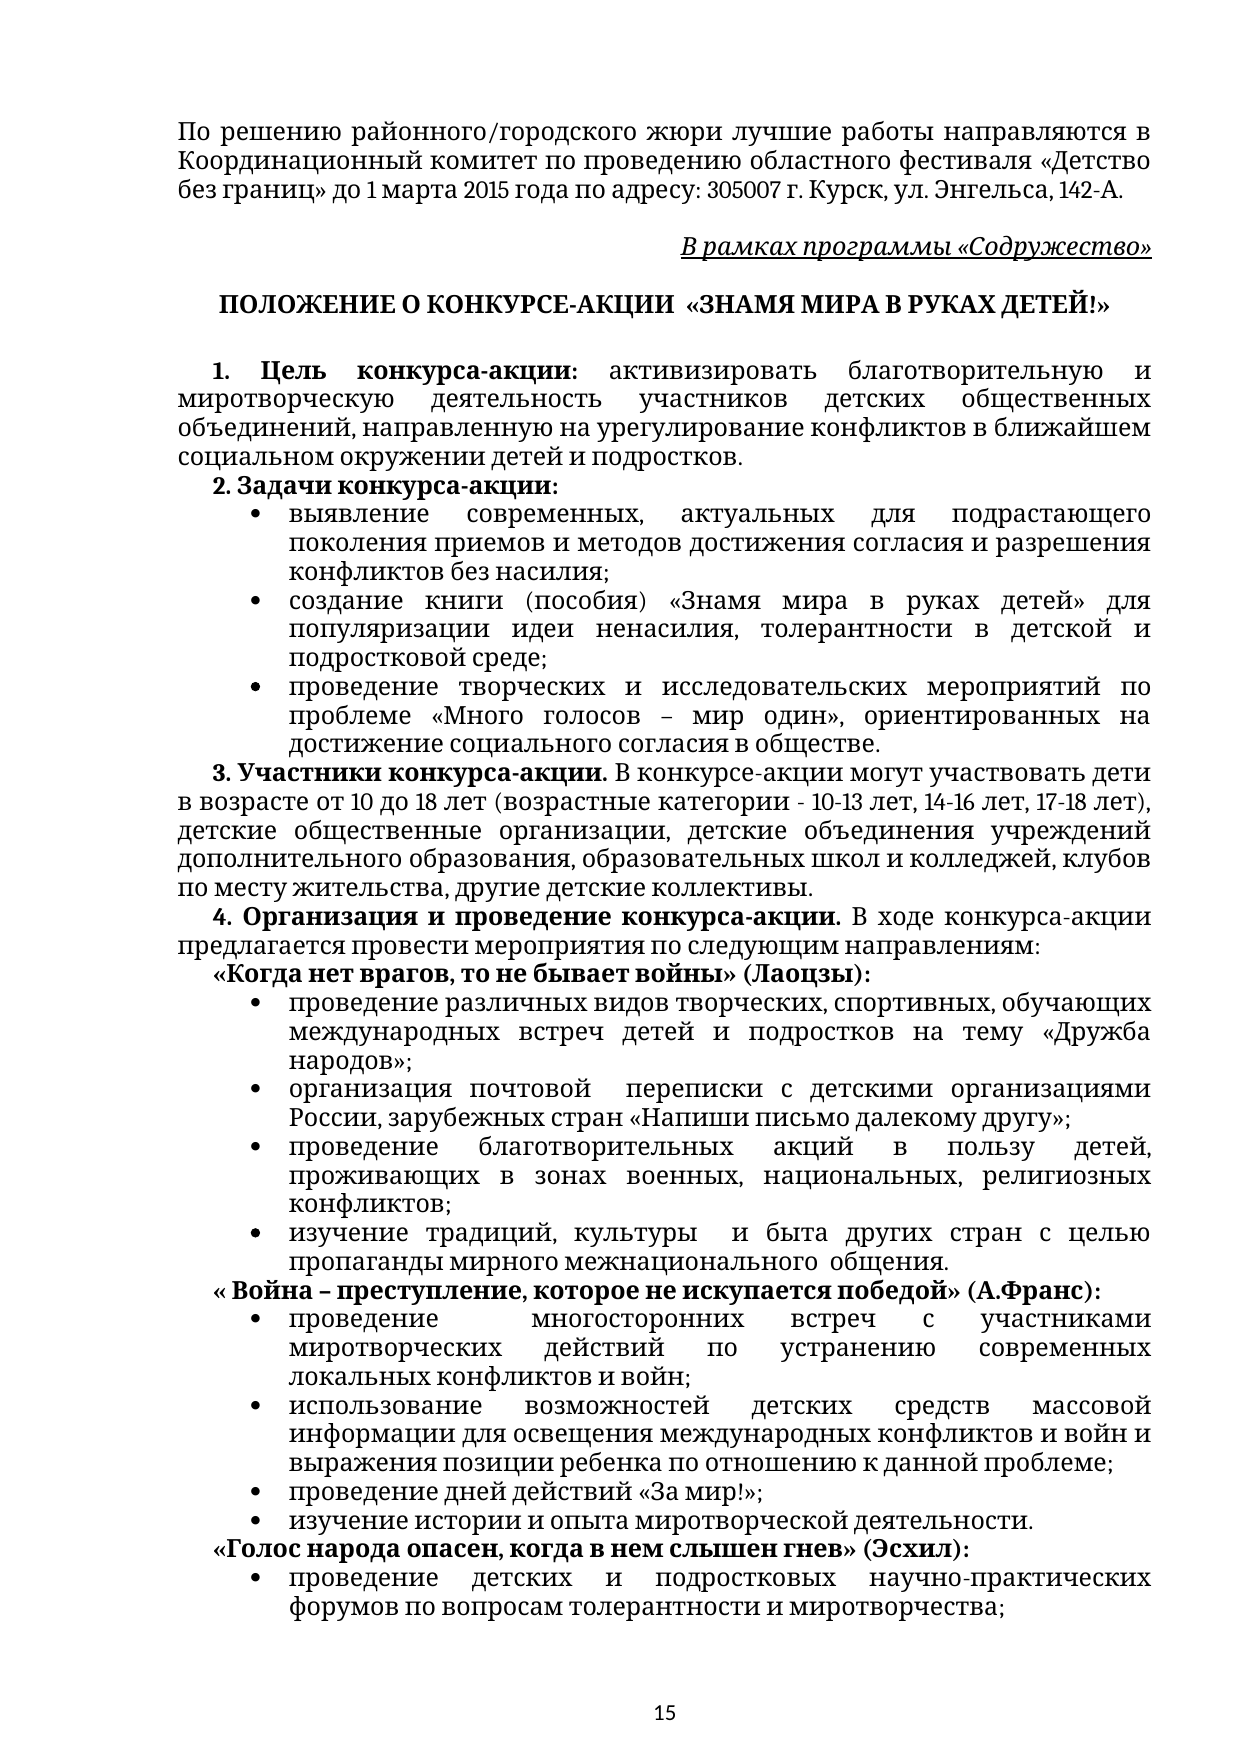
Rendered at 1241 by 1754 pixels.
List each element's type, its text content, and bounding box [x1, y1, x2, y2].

text 4. Организация и проведение конкурса-акции. В ходе конкурса-акции предлагается провести мероприятия по следующим направлениям: [177, 903, 1152, 960]
text 2. Задачи конкурса-акции: [177, 472, 1152, 500]
list изучение истории и опыта миротворческой деятельности. [251, 1507, 1152, 1535]
list использование возможностей детских средств массовой информации для освещения международных конфликтов и войн и выражения позиции ребенка по отношению к данной проблеме; [251, 1392, 1152, 1478]
list проведение детских и подростковых научно-практических форумов по вопросам толерантности и миротворчества; [251, 1564, 1152, 1622]
text 3. Участники конкурса-акции. В конкурсе-акции могут участвовать дети в возрасте от 10 до 18 лет (возрастные категории - 10-13 лет, 14-16 лет, 17-18 лет), детские общественные организации, детские объединения учреждений дополнительного образования, образовательных школ и колледжей, клубов по месту жительства, другие детские коллективы. [177, 759, 1152, 903]
text «Голос народа опасен, когда в нем слышен гнев» (Эсхил): [177, 1535, 1152, 1564]
text Положение о конкурсе-акции «Знамя мира в руках детей!» [177, 291, 1152, 319]
list создание книги (пособия) «Знамя мира в руках детей» для популяризации идеи ненасилия, толерантности в детской и подростковой среде; [251, 587, 1152, 673]
text «Когда нет врагов, то не бывает войны» (Лаоцзы): [177, 960, 1152, 989]
text В рамках программы «Содружество» [176, 233, 1152, 262]
list изучение традиций, культуры и быта других стран с целью пропаганды мирного межнационального общения. [251, 1219, 1152, 1277]
list проведение творческих и исследовательских мероприятий по проблеме «Много голосов – мир один», ориентированных на достижение социального согласия в обществе. [251, 673, 1152, 759]
list проведение дней действий «За мир!»; [251, 1478, 1152, 1507]
list проведение благотворительных акций в пользу детей, проживающих в зонах военных, национальных, религиозных конфликтов; [251, 1133, 1152, 1219]
list проведение многосторонних встреч с участниками миротворческих действий по устранению современных локальных конфликтов и войн; [251, 1305, 1152, 1392]
list проведение различных видов творческих, спортивных, обучающих международных встреч детей и подростков на тему «Дружба народов»; [251, 989, 1152, 1075]
list организация почтовой переписки с детскими организациями России, зарубежных стран «Напиши письмо далекому другу»; [251, 1075, 1152, 1133]
text « Война – преступление, которое не искупается победой» (А.Франс): [177, 1277, 1152, 1305]
text 1. Цель конкурса-акции: активизировать благотворительную и миротворческую деятельность участников детских общественных объединений, направленную на урегулирование конфликтов в ближайшем социальном окружении детей и подростков. [177, 357, 1152, 472]
list выявление современных, актуальных для подрастающего поколения приемов и методов достижения согласия и разрешения конфликтов без насилия; [251, 500, 1152, 587]
text По решению районного/городского жюри лучшие работы направляются в Координационный комитет по проведению областного фестиваля «Детство без границ» до 1 марта 2015 года по адресу: 305007 г. Курск, ул. Энгельса, 142-А. [177, 118, 1152, 204]
